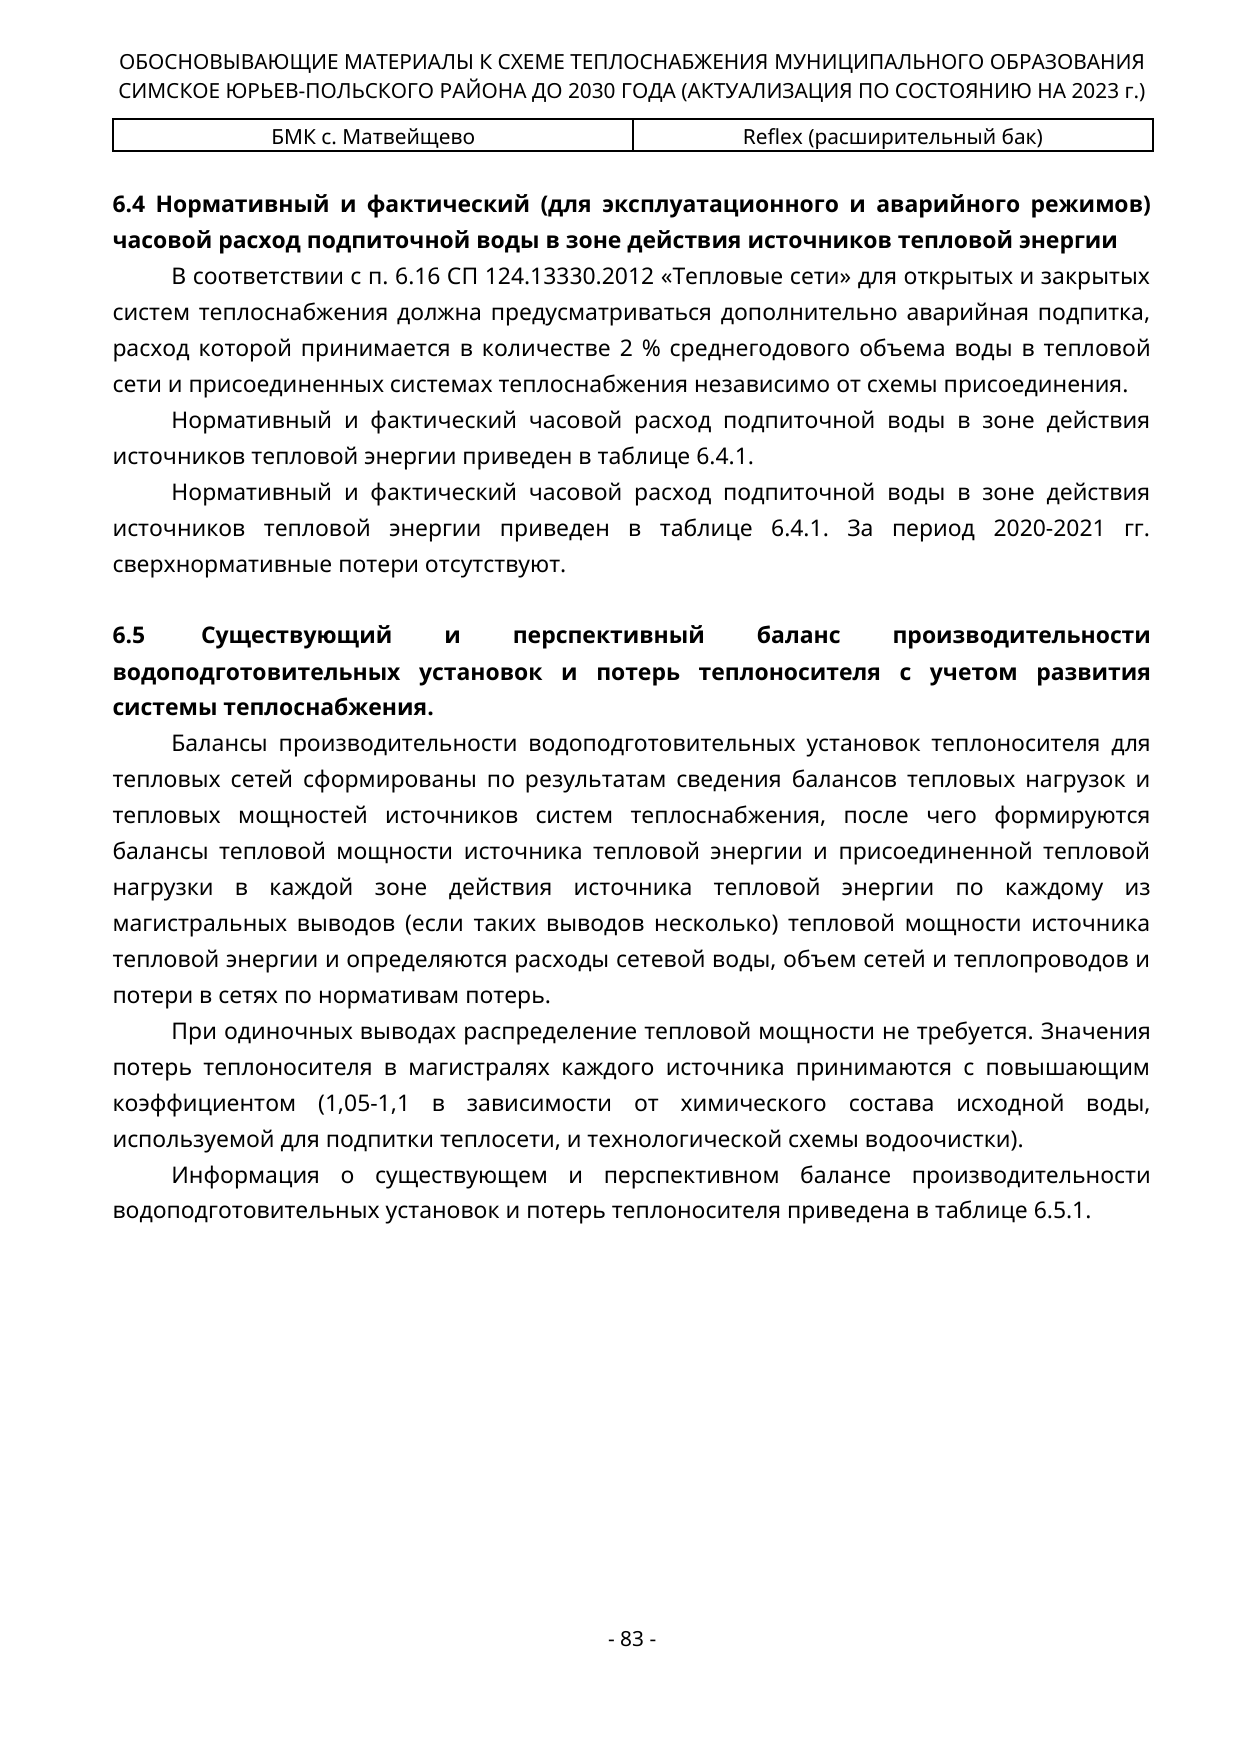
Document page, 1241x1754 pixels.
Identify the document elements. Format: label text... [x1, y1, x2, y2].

text Нормативный и фактический часовой расход подпиточной воды в зоне действия источников тепловой энергии приведен в таблице 6.4.1. За период 2020-2021 гг. сверхнормативные потери отсутствуют. [112, 476, 1152, 579]
text Нормативный и фактический часовой расход подпиточной воды в зоне действия источников тепловой энергии приведен в таблице 6.4.1. [112, 404, 1152, 471]
text Балансы производительности водоподготовительных установок теплоносителя для тепловых сетей сформированы по результатам сведения балансов тепловых нагрузок и тепловых мощностей источников систем теплоснабжения, после чего формируются балансы тепловой мощности источника тепловой энергии и присоединенной тепловой нагрузки в каждой зоне действия источника тепловой энергии по каждому из магистральных выводов (если таких выводов несколько) тепловой мощности источника тепловой энергии и определяются расходы сетевой воды, объем сетей и теплопроводов и потери в сетях по нормативам потерь. [112, 727, 1152, 1010]
text Информация о существующем и перспективном балансе производительности водоподготовительных установок и потерь теплоносителя приведена в таблице 6.5.1. [112, 1158, 1152, 1226]
text При одиночных выводах распределение тепловой мощности не требуется. Значения потерь теплоносителя в магистралях каждого источника принимаются с повышающим коэффициентом (1,05-1,1 в зависимости от химического состава исходной воды, используемой для подпитки теплосети, и технологической схемы водоочистки). [112, 1015, 1152, 1154]
subtitle 6.4 Нормативный и фактический (для эксплуатационного и аварийного режимов) часовой расход подпиточной воды в зоне действия источников тепловой энергии [112, 188, 1152, 255]
subtitle 6.5 Существующий и перспективный баланс производительности водоподготовительных установок и потерь теплоносителя с учетом развития системы теплоснабжения. [112, 619, 1152, 723]
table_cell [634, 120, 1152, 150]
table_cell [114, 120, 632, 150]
text В соответствии с п. 6.16 СП 124.13330.2012 «Тепловые сети» для открытых и закрытых систем теплоснабжения должна предусматриваться дополнительно аварийная подпитка, расход которой принимается в количестве 2 % среднегодового объема воды в тепловой сети и присоединенных системах теплоснабжения независимо от схемы присоединения. [112, 260, 1152, 399]
